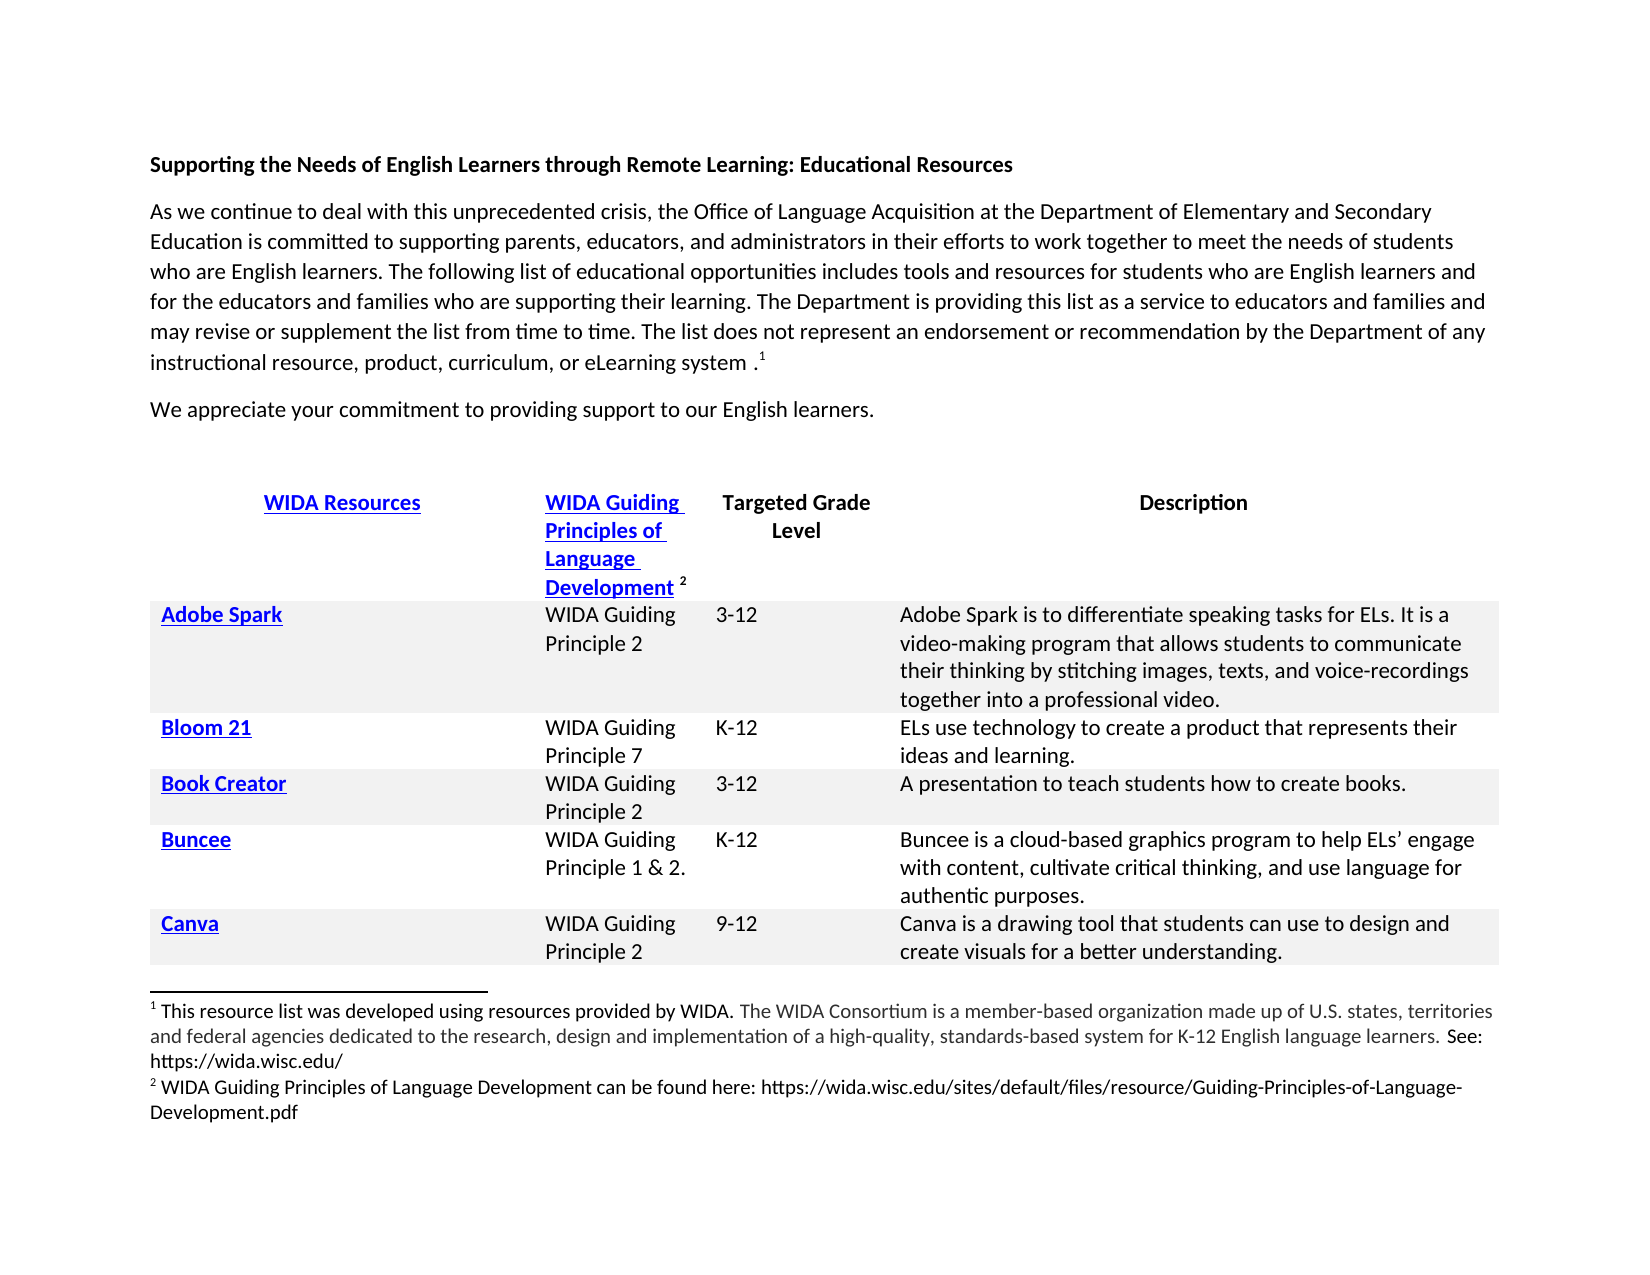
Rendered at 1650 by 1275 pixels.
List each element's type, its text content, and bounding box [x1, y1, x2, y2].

table_cell 9-12 [704, 909, 889, 965]
table_cell Buncee is a cloud-based graphics program to help ELs’ engage with content, cultivate critical thinking, and use language for authentic purposes. [889, 825, 1499, 909]
table_cell Adobe Spark is to differentiate speaking tasks for ELs. It is a video-making program that allows students to communicate their thinking by stitching images, texts, and voice-recordings together into a professional video. [889, 601, 1499, 713]
table_header WIDA Guiding Principles of Language Development [534, 489, 704, 601]
table_cell Book Creator [150, 769, 534, 825]
text Supporting the Needs of English Learners through Remote Learning: Educational Resources [150, 150, 1500, 178]
table_header Targeted Grade Level [704, 489, 889, 601]
table_header Description [889, 489, 1499, 601]
text We appreciate your commitment to providing support to our English learners. [150, 395, 1500, 423]
table_cell K-12 [704, 713, 889, 769]
table_cell WIDA Guiding Principle 1 & 2. [534, 825, 704, 909]
table_cell K-12 [704, 825, 889, 909]
table_cell Canva [150, 909, 534, 965]
table_cell 3-12 [704, 601, 889, 713]
table_header WIDA Resources [150, 489, 534, 601]
table_cell Buncee [150, 825, 534, 909]
table_cell A presentation to teach students how to create books. [889, 769, 1499, 825]
table_cell WIDA Guiding Principle 2 [534, 909, 704, 965]
table_cell Adobe Spark [150, 601, 534, 713]
table_cell WIDA Guiding Principle 2 [534, 769, 704, 825]
table_cell Bloom 21 [150, 713, 534, 769]
table_cell WIDA Guiding Principle 7 [534, 713, 704, 769]
table_cell 3-12 [704, 769, 889, 825]
text As we continue to deal with this unprecedented crisis, the Office of Language Acquisition at the Department of Elementary and Secondary Education is committed to supporting parents, educators, and administrators in their efforts to work together to meet the needs of students who are English learners. The following list of educational opportunities includes tools and resources for students who are English learners and for the educators and families who are supporting their learning. The Department is providing this list as a service to educators and families and may revise or supplement the list from time to time. The list does not represent an endorsement or recommendation by the Department of any instructional resource, product, curriculum, or eLearning system ​. [150, 197, 1500, 376]
table_cell ELs use technology to create a product that represents their ideas and learning. [889, 713, 1499, 769]
table_cell WIDA Guiding Principle 2 [534, 601, 704, 713]
table_cell Canva is a drawing tool that students can use to design and create visuals for a better understanding. [889, 909, 1499, 965]
